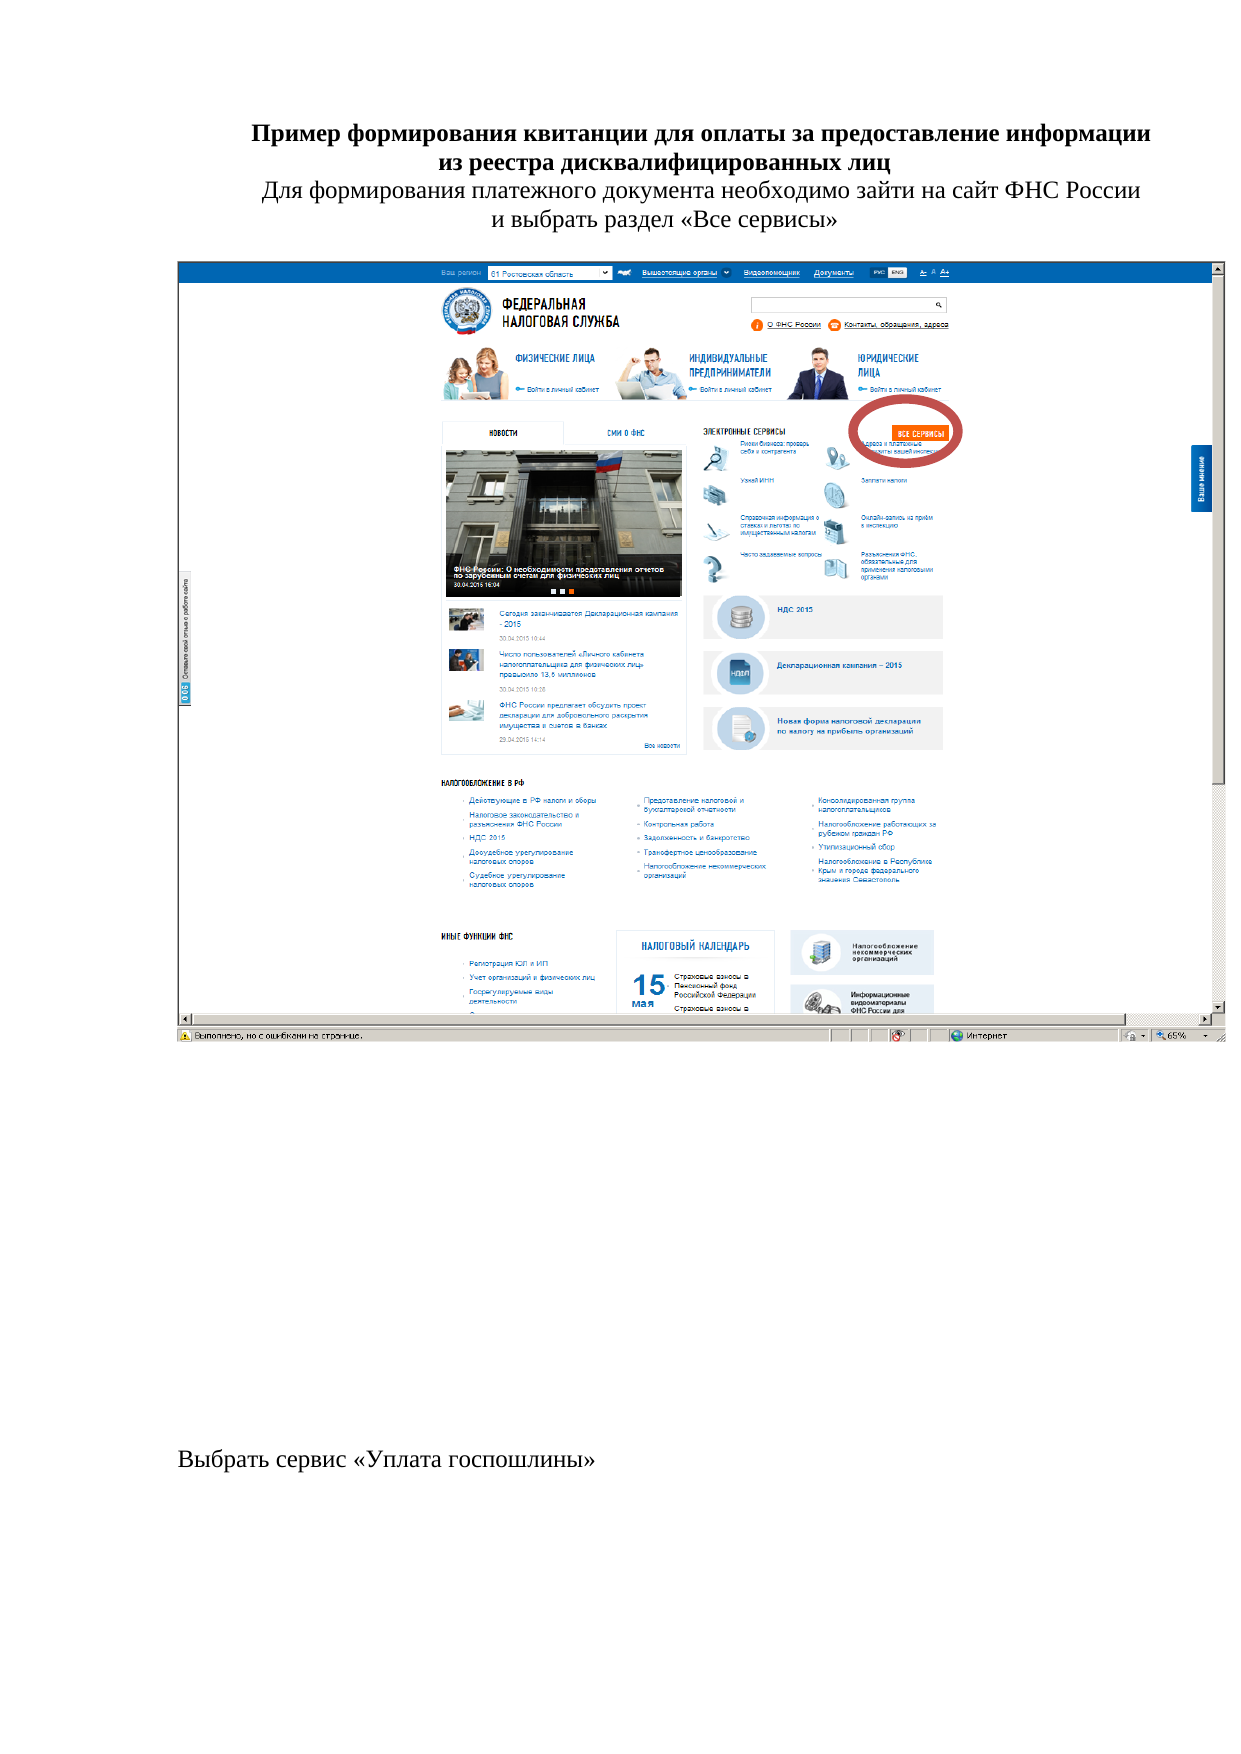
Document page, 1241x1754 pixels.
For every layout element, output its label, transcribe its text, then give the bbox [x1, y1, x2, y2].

text Выбрать сервис «Уплата госпошлины» [177, 1444, 1214, 1473]
picture [177, 261, 1226, 1042]
text Пример формирования квитанции для оплаты за предоставление информации из реестра дисквалифицированных лиц [177, 118, 1152, 176]
text Для формирования платежного документа необходимо зайти на сайт ФНС России и выбрать раздел «Все сервисы» [177, 176, 1152, 233]
